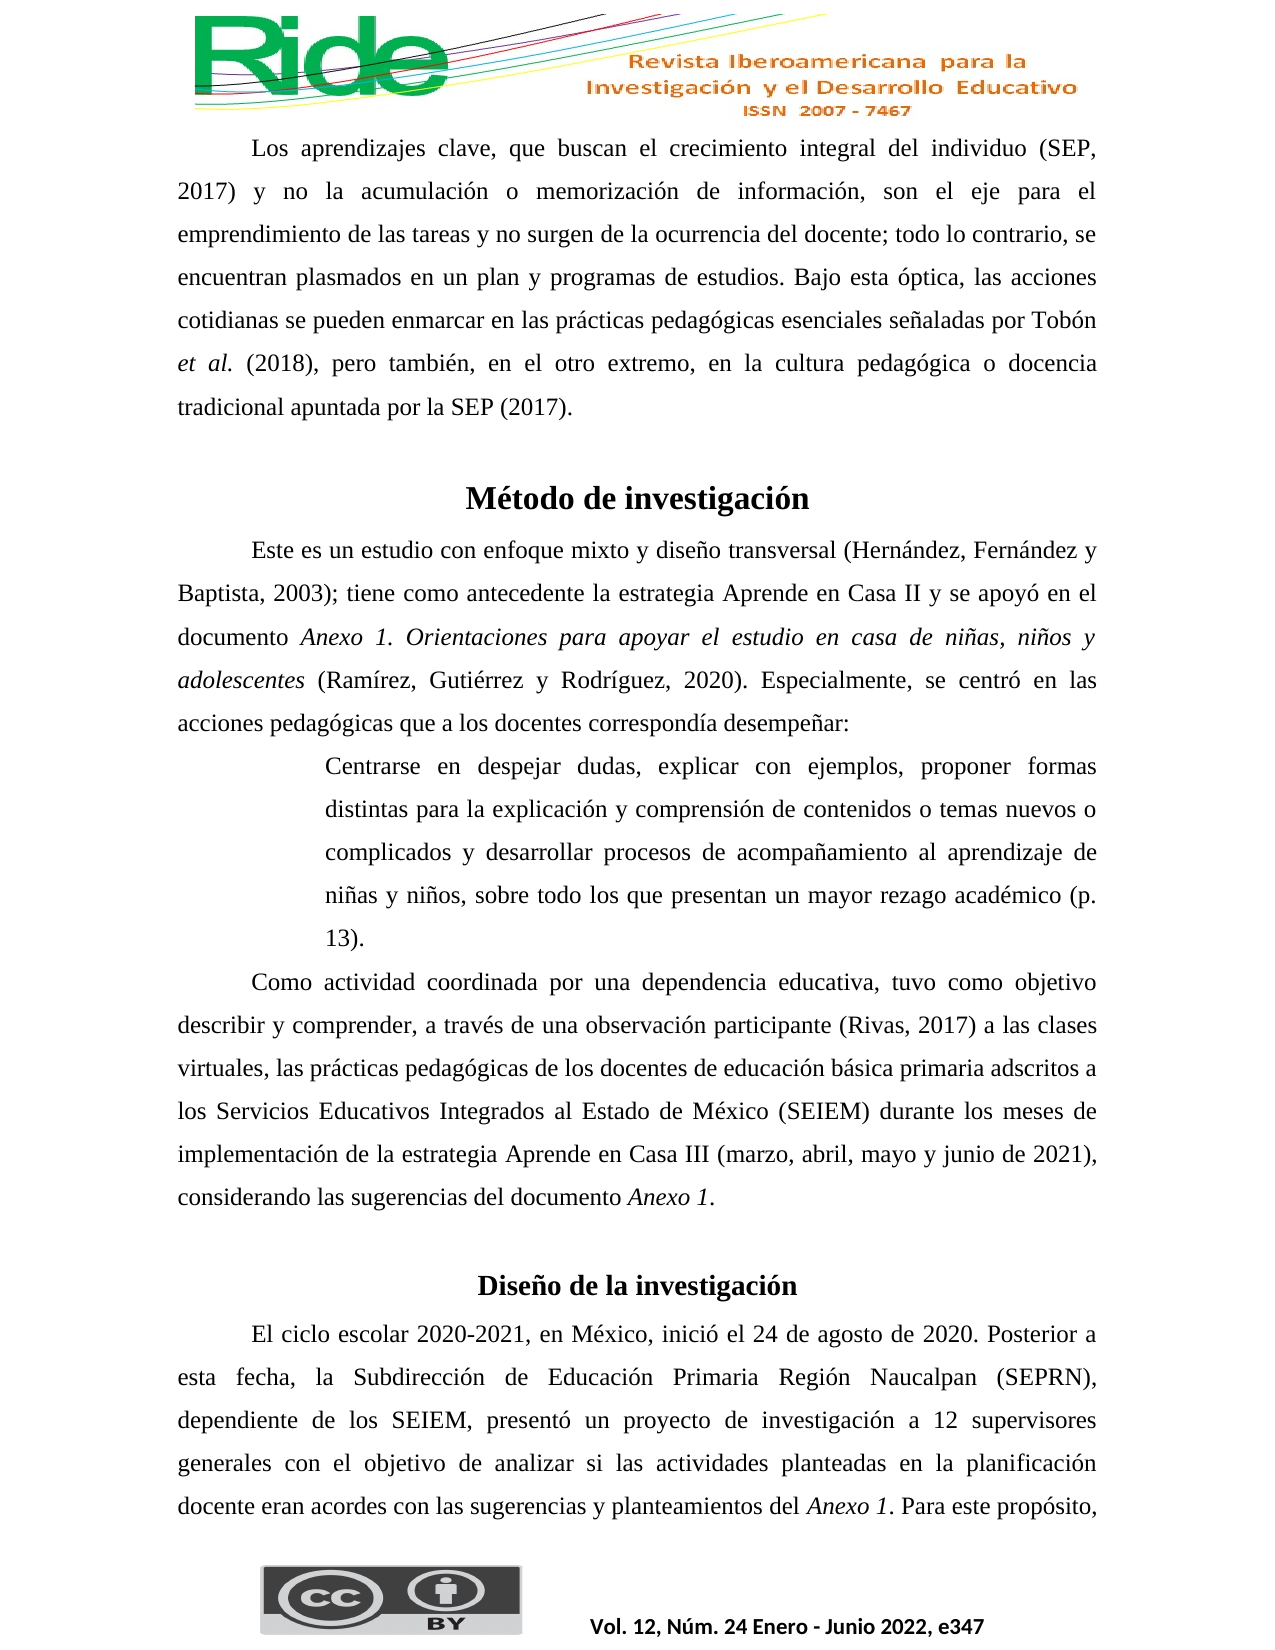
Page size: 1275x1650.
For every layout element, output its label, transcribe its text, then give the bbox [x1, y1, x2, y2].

picture [260, 1565, 523, 1635]
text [177, 1319, 1098, 1520]
text Centrarse en despejar dudas, explicar con ejemplos, proponer formas distintas para la explicación y comprensión de contenidos o temas nuevos o complicados y desarrollar procesos de acompañamiento al aprendizaje de niñas y niños, sobre todo los que presentan un mayor rezago académico (p. 13). [325, 751, 1098, 952]
text Este es un estudio con enfoque mixto y diseño transversal (Hernández, Fernández y Baptista, 2003); tiene como antecedente la estrategia Aprende en Casa II y se apoyó en el documento Anexo 1. Orientaciones para apoyar el estudio en casa de niñas, niños y adolescentes (Ramírez, Gutiérrez y Rodríguez, 2020). Especialmente, se centró en las acciones pedagógicas que a los docentes correspondía desempeñar: [177, 535, 1098, 737]
text Los aprendizajes clave, que buscan el crecimiento integral del individuo (SEP, 2017) y no la acumulación o memorización de información, son el eje para el emprendimiento de las tareas y no surgen de la ocurrencia del docente; todo lo contrario, se encuentran plasmados en un plan y programas de estudios. Bajo esta óptica, las acciones cotidianas se pueden enmarcar en las prácticas pedagógicas esenciales señaladas por Tobón et al. (2018), pero también, en el otro extremo, en la cultura pedagógica o docencia tradicional apuntada por la SEP (2017). [177, 133, 1098, 420]
text Como actividad coordinada por una dependencia educativa, tuvo como objetivo describir y comprender, a través de una observación participante (Rivas, 2017) a las clases virtuales, las prácticas pedagógicas de los docentes de educación básica primaria adscritos a los Servicios Educativos Integrados al Estado de México (SEIEM) durante los meses de implementación de la estrategia Aprende en Casa III (marzo, abril, mayo y junio de 2021), considerando las sugerencias del documento Anexo 1. [177, 967, 1098, 1211]
text Método de investigación [177, 478, 1098, 516]
text Diseño de la investigación [177, 1268, 1098, 1302]
picture [194, 14, 1081, 119]
